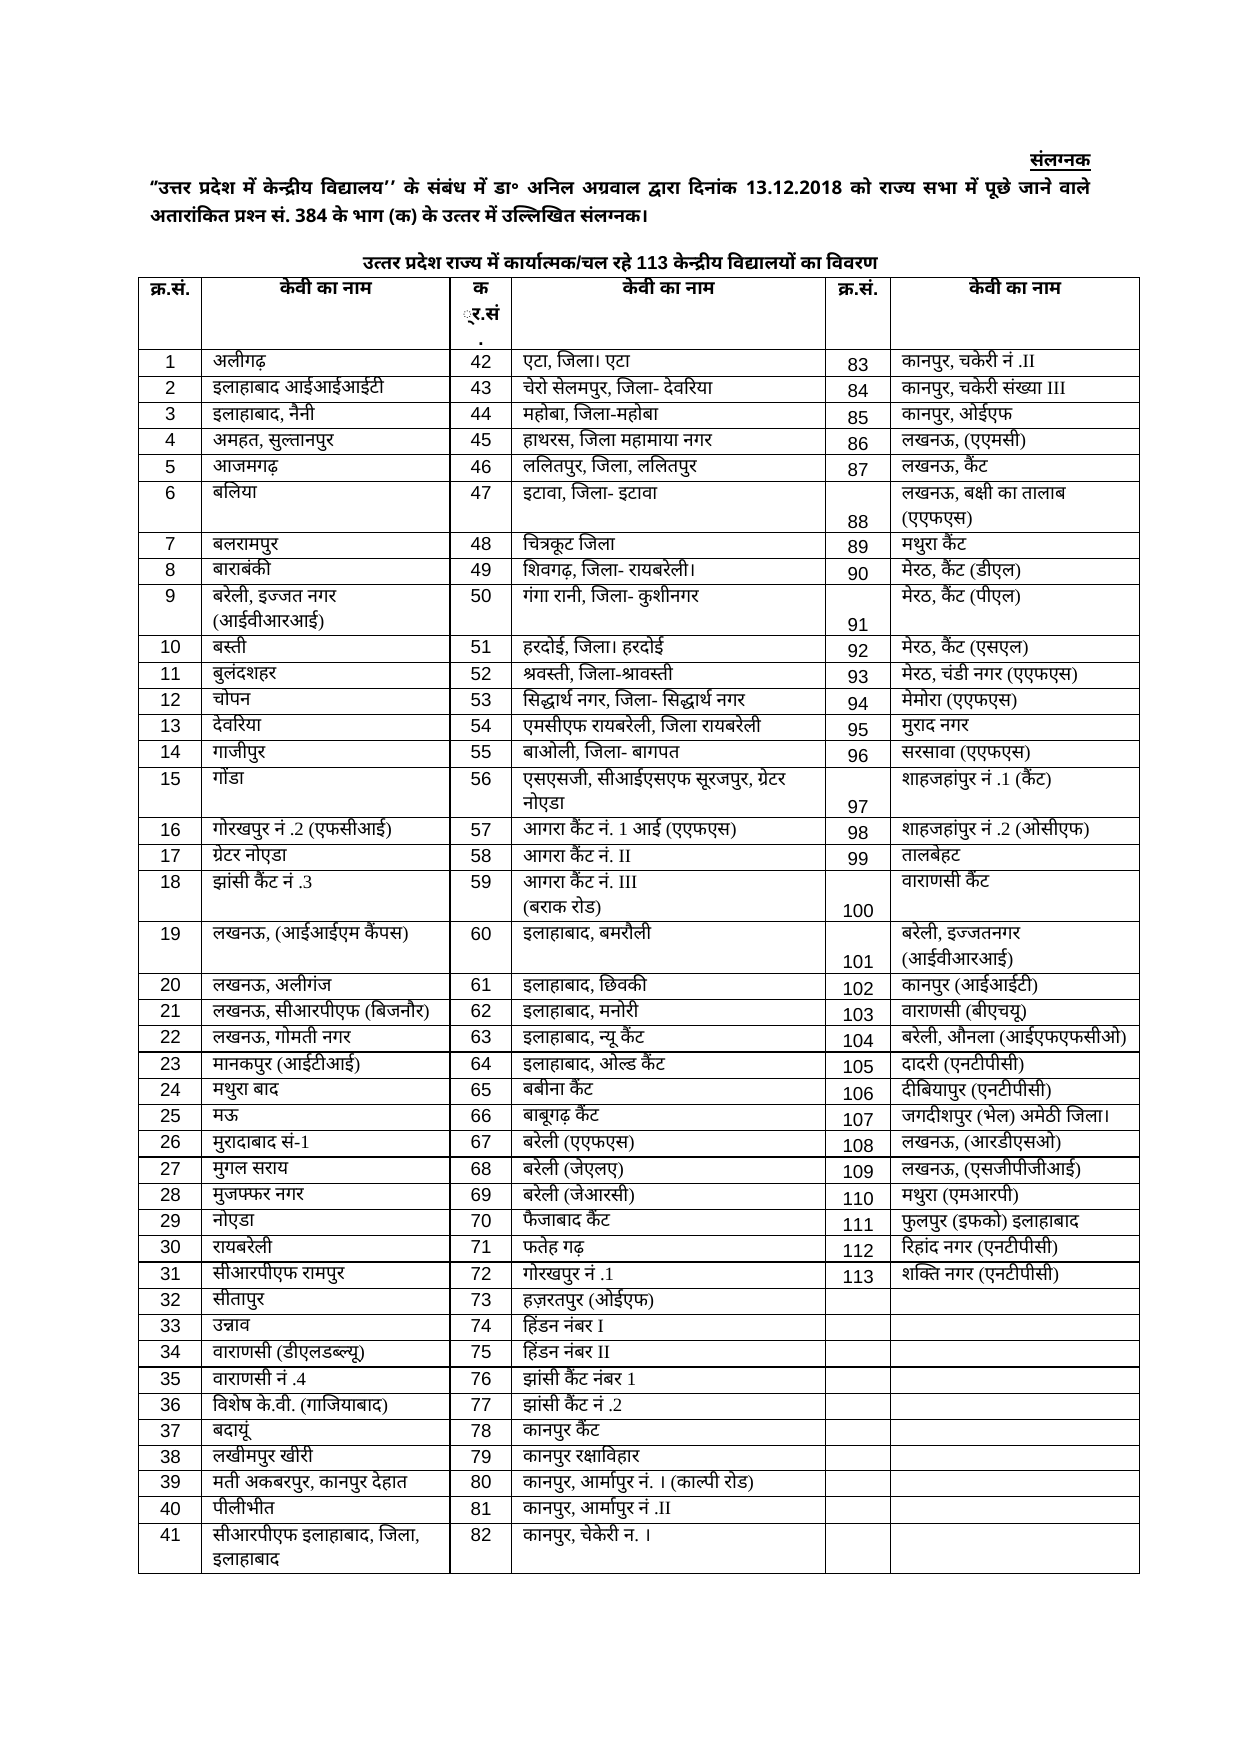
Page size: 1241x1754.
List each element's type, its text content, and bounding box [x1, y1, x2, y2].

table_cell 21 [139, 1000, 201, 1025]
table_cell 9 [139, 585, 201, 635]
table_cell 40 [139, 1497, 201, 1522]
table_cell मेरठ, चंडी नगर (एएफएस) [891, 663, 1139, 688]
table_cell 96 [826, 741, 890, 767]
table_cell गंगा रानी, जिला- कुशीनगर [512, 585, 825, 635]
table_cell 98 [826, 818, 890, 843]
table_header क्र.सं. [139, 278, 201, 349]
table_cell 70 [451, 1210, 511, 1235]
table_cell चेरो सेलमपुर, जिला- देवरिया [512, 377, 825, 402]
table_cell इलाहाबाद, ओल्ड कैंट [512, 1053, 825, 1078]
table_cell विशेष के.वी. (गाजियाबाद) [202, 1394, 449, 1419]
table_cell 88 [826, 482, 890, 532]
table_cell 101 [826, 922, 890, 973]
table_cell [826, 1315, 890, 1340]
table_cell चोपन [202, 689, 449, 714]
table_cell 62 [451, 1000, 511, 1025]
table_cell हज़रतपुर (ओईएफ) [512, 1289, 825, 1314]
table_cell बदायूं [202, 1420, 449, 1444]
table_cell 12 [139, 689, 201, 714]
table_cell 63 [451, 1026, 511, 1051]
table_cell 18 [139, 871, 201, 921]
table_cell 50 [451, 585, 511, 635]
table_cell 28 [139, 1184, 201, 1209]
table_cell लखनऊ, सीआरपीएफ (बिजनौर) [202, 1000, 449, 1025]
table_cell 29 [139, 1210, 201, 1235]
table_cell 19 [139, 922, 201, 973]
table_cell बुलंदशहर [202, 663, 449, 688]
table_cell 84 [826, 377, 890, 402]
text उत्‍तर प्रदेश राज्‍य में कार्यात्‍मक/चल रहे 113 केन्‍द्रीय विद्यालयों का विवरण [150, 252, 1090, 277]
table_cell फतेह गढ़ [512, 1236, 825, 1261]
table_cell 39 [139, 1471, 201, 1496]
table_cell 64 [451, 1053, 511, 1078]
table_cell 95 [826, 715, 890, 740]
table_cell पीलीभीत [202, 1497, 449, 1522]
table_cell 110 [826, 1184, 890, 1209]
table_cell 22 [139, 1026, 201, 1051]
table_cell कानपुर (आईआईटी) [891, 974, 1139, 999]
table_cell मथुरा बाद [202, 1079, 449, 1104]
table_cell 33 [139, 1315, 201, 1340]
table_cell 57 [451, 818, 511, 843]
table_cell 32 [139, 1289, 201, 1314]
table_cell मुगल सराय [202, 1158, 449, 1183]
table_cell झांसी कैंट नं .3 [202, 871, 449, 921]
table_cell [826, 1497, 890, 1522]
table_cell फैजाबाद कैंट [512, 1210, 825, 1235]
table_cell 73 [451, 1289, 511, 1314]
table_cell 89 [826, 533, 890, 558]
table_cell [891, 1368, 1139, 1393]
table_cell 105 [826, 1053, 890, 1078]
table_cell हरदोई, जिला। हरदोई [512, 636, 825, 662]
table_cell दादरी (एनटीपीसी) [891, 1053, 1139, 1078]
table_cell 113 [826, 1263, 890, 1288]
table_cell 3 [139, 403, 201, 428]
table_cell कानपुर, आर्मापुर नं .II [512, 1497, 825, 1522]
table_cell 78 [451, 1420, 511, 1444]
table_cell [826, 1420, 890, 1444]
table_cell कानपुर कैंट [512, 1420, 825, 1444]
table_cell कानपुर रक्षाविहार [512, 1446, 825, 1470]
table_cell 61 [451, 974, 511, 999]
table_cell गाजीपुर [202, 741, 449, 767]
table_cell 11 [139, 663, 201, 688]
table_cell 26 [139, 1131, 201, 1156]
table_cell सीआरपीएफ रामपुर [202, 1263, 449, 1288]
table_cell 75 [451, 1341, 511, 1366]
table_cell कानपुर, चकेरी नं .II [891, 350, 1139, 376]
table_cell 100 [826, 871, 890, 921]
table_cell 67 [451, 1131, 511, 1156]
table_cell हिंडन नंबर II [512, 1341, 825, 1366]
table_cell [826, 1394, 890, 1419]
table_cell 66 [451, 1105, 511, 1130]
table_cell 71 [451, 1236, 511, 1261]
table_cell 15 [139, 768, 201, 817]
table_cell [826, 1446, 890, 1470]
table_cell गोंडा [202, 768, 449, 817]
table_cell इलाहाबाद, बमरौली [512, 922, 825, 973]
table_cell 103 [826, 1000, 890, 1025]
table_cell शक्ति नगर (एनटीपीसी) [891, 1263, 1139, 1288]
table_cell [891, 1497, 1139, 1522]
table_cell इटावा, जिला- इटावा [512, 482, 825, 532]
table_cell बरेली (जेएलए) [512, 1158, 825, 1183]
table_cell 38 [139, 1446, 201, 1470]
table_cell महोबा, जिला-महोबा [512, 403, 825, 428]
table_cell इलाहाबाद, न्यू कैंट [512, 1026, 825, 1051]
table_cell 90 [826, 559, 890, 584]
table_header क्र.सं. [826, 278, 890, 349]
table_cell 106 [826, 1079, 890, 1104]
table_cell 25 [139, 1105, 201, 1130]
table_cell 13 [139, 715, 201, 740]
table_cell 45 [451, 429, 511, 454]
table_cell 10 [139, 636, 201, 662]
table_cell शिवगढ़, जिला- रायबरेली। [512, 559, 825, 584]
table_cell सिद्धार्थ नगर, जिला- सिद्धार्थ नगर [512, 689, 825, 714]
table_cell मेरठ, कैंट (एसएल) [891, 636, 1139, 662]
table_cell लखनऊ, (आरडीएसओ) [891, 1131, 1139, 1156]
table_cell 77 [451, 1394, 511, 1419]
table_cell हाथरस, जिला महामाया नगर [512, 429, 825, 454]
table_cell 69 [451, 1184, 511, 1209]
table_cell 23 [139, 1053, 201, 1078]
table_cell नोएडा [202, 1210, 449, 1235]
table_cell 5 [139, 455, 201, 481]
table_cell [826, 1368, 890, 1393]
table_cell 6 [139, 482, 201, 532]
table_cell कानपुर, चेकेरी न. । [512, 1524, 825, 1573]
table_cell एटा, जिला। एटा [512, 350, 825, 376]
table_cell 85 [826, 403, 890, 428]
table_cell लखीमपुर खीरी [202, 1446, 449, 1470]
table_cell 27 [139, 1158, 201, 1183]
table_cell लखनऊ, अलीगंज [202, 974, 449, 999]
table_cell शाहजहांपुर नं .2 (ओसीएफ) [891, 818, 1139, 843]
table_cell 52 [451, 663, 511, 688]
table_cell 59 [451, 871, 511, 921]
table_cell 81 [451, 1497, 511, 1522]
table_cell 8 [139, 559, 201, 584]
table_cell वाराणसी (बीएचयू) [891, 1000, 1139, 1025]
table_cell लखनऊ, बक्षी का तालाब (एएफएस) [891, 482, 1139, 532]
table_cell 68 [451, 1158, 511, 1183]
table_cell 109 [826, 1158, 890, 1183]
table_cell [891, 1471, 1139, 1496]
table_cell वाराणसी नं .4 [202, 1368, 449, 1393]
table_cell 36 [139, 1394, 201, 1419]
table_cell 80 [451, 1471, 511, 1496]
table_cell 93 [826, 663, 890, 688]
table_cell इलाहाबाद आईआईआईटी [202, 377, 449, 402]
table_cell [891, 1446, 1139, 1470]
table_header केवी का नाम [512, 278, 825, 349]
table_cell 37 [139, 1420, 201, 1444]
table_cell 74 [451, 1315, 511, 1340]
table_cell रायबरेली [202, 1236, 449, 1261]
table_cell रिहांद नगर (एनटीपीसी) [891, 1236, 1139, 1261]
table_cell 94 [826, 689, 890, 714]
table_cell 91 [826, 585, 890, 635]
table_cell बरेली, इज्‍जत नगर (आईवीआरआई) [202, 585, 449, 635]
table_cell 87 [826, 455, 890, 481]
table_cell 31 [139, 1263, 201, 1288]
table_cell लखनऊ, गोमती नगर [202, 1026, 449, 1051]
table_cell [891, 1341, 1139, 1366]
table_cell 112 [826, 1236, 890, 1261]
table_cell सीआरपीएफ इलाहाबाद, जिला, इलाहाबाद [202, 1524, 449, 1573]
table_cell 65 [451, 1079, 511, 1104]
table_cell बलरामपुर [202, 533, 449, 558]
table_cell मऊ [202, 1105, 449, 1130]
table_cell बस्ती [202, 636, 449, 662]
table_cell मथुरा (एमआरपी) [891, 1184, 1139, 1209]
table_cell 47 [451, 482, 511, 532]
table_cell लखनऊ, (आईआईएम कैंपस) [202, 922, 449, 973]
table_cell 83 [826, 350, 890, 376]
table_cell मानकपुर (आईटीआई) [202, 1053, 449, 1078]
table_cell [826, 1471, 890, 1496]
table_cell [826, 1524, 890, 1573]
table_cell मेमोरा (एएफएस) [891, 689, 1139, 714]
table_cell 41 [139, 1524, 201, 1573]
table_cell ललितपुर, जिला, ललितपुर [512, 455, 825, 481]
table_cell बाराबंकी [202, 559, 449, 584]
table_cell 53 [451, 689, 511, 714]
table_cell 58 [451, 845, 511, 870]
table_cell हिंडन नंबर I [512, 1315, 825, 1340]
table_cell 82 [451, 1524, 511, 1573]
table_cell आगरा कैंट नं. II [512, 845, 825, 870]
table_cell श्रवस्ती, जिला-श्रावस्ती [512, 663, 825, 688]
table_cell 24 [139, 1079, 201, 1104]
table_cell 108 [826, 1131, 890, 1156]
table_cell बरेली (जेआरसी) [512, 1184, 825, 1209]
table_cell 16 [139, 818, 201, 843]
table_cell 51 [451, 636, 511, 662]
table_cell बरेली, औनला (आईएफएफसीओ) [891, 1026, 1139, 1051]
table_cell [891, 1394, 1139, 1419]
table_cell बरेली (एएफएस) [512, 1131, 825, 1156]
table_cell गोरखपुर नं .2 (एफसीआई) [202, 818, 449, 843]
table_cell 1 [139, 350, 201, 376]
table_cell तालबेहट [891, 845, 1139, 870]
table_cell मेरठ, कैंट (डीएल) [891, 559, 1139, 584]
table_cell [891, 1524, 1139, 1573]
table_cell 46 [451, 455, 511, 481]
table_cell 107 [826, 1105, 890, 1130]
table_cell झांसी कैंट नं .2 [512, 1394, 825, 1419]
table_cell अमहत, सुल्तानपुर [202, 429, 449, 454]
table_cell 43 [451, 377, 511, 402]
table_cell 20 [139, 974, 201, 999]
table_cell 7 [139, 533, 201, 558]
table_cell सरसावा (एएफएस) [891, 741, 1139, 767]
table_cell 99 [826, 845, 890, 870]
table_cell इलाहाबाद, नैनी [202, 403, 449, 428]
table_cell बरेली, इज्‍जतनगर (आईवीआरआई) [891, 922, 1139, 973]
table_cell देवरिया [202, 715, 449, 740]
table_cell ग्रेटर नोएडा [202, 845, 449, 870]
table_cell मुराद नगर [891, 715, 1139, 740]
table_cell सीतापुर [202, 1289, 449, 1314]
table_cell 86 [826, 429, 890, 454]
table_cell अलीगढ़ [202, 350, 449, 376]
table_cell मुजफ्फर नगर [202, 1184, 449, 1209]
table_cell आजमगढ़ [202, 455, 449, 481]
table_cell एसएसजी, सीआईएसएफ सूरजपुर, ग्रेटर नोएडा [512, 768, 825, 817]
table_cell कानपुर, चकेरी संख्या III [891, 377, 1139, 402]
table_cell बाओली, जिला- बागपत [512, 741, 825, 767]
table_header केवी का नाम [202, 278, 449, 349]
table_cell वाराणसी कैंट [891, 871, 1139, 921]
table_cell कानपुर, आर्मापुर नं. । (काल्पी रोड) [512, 1471, 825, 1496]
table_cell इलाहाबाद, छिवकी [512, 974, 825, 999]
table_cell 104 [826, 1026, 890, 1051]
table_cell 72 [451, 1263, 511, 1288]
table_cell 97 [826, 768, 890, 817]
text संलग्‍नक [150, 150, 1090, 174]
table_cell मेरठ, कैंट (पीएल) [891, 585, 1139, 635]
table_cell आगरा कैंट नं. 1 आई (एएफएस) [512, 818, 825, 843]
table_cell दीबियापुर (एनटीपीसी) [891, 1079, 1139, 1104]
table_cell जगदीशपुर (भेल) अमेठी जिला। [891, 1105, 1139, 1130]
table_cell बबीना कैंट [512, 1079, 825, 1104]
table_cell 2 [139, 377, 201, 402]
table_header केवी का नाम [891, 278, 1139, 349]
table_cell [826, 1341, 890, 1366]
table_cell 56 [451, 768, 511, 817]
table_cell एमसीएफ रायबरेली, जिला रायबरेली [512, 715, 825, 740]
table_cell मती अकबरपुर, कानपुर देहात [202, 1471, 449, 1496]
table_cell 35 [139, 1368, 201, 1393]
table_cell [891, 1420, 1139, 1444]
table_cell लखनऊ, (एएमसी) [891, 429, 1139, 454]
table_cell बलिया [202, 482, 449, 532]
table_cell इलाहाबाद, मनोरी [512, 1000, 825, 1025]
table_cell मुरादाबाद सं-1 [202, 1131, 449, 1156]
table_cell 14 [139, 741, 201, 767]
table_cell 34 [139, 1341, 201, 1366]
text ‘’उत्तर प्रदेश में केन्द्रीय विद्यालय’’ के संबंध में डा॰ अनिल अग्रवाल द्वारा दिनांक 13.12.2018 को राज्‍य सभा में पूछे जाने वाले अतारांकित प्रश्‍न सं. 384 के भाग (क) के उत्‍तर में उल्‍लिखित संलग्‍नक। [150, 174, 1090, 230]
table_header क्र.सं. [451, 278, 511, 349]
table_cell गोरखपुर नं .1 [512, 1263, 825, 1288]
table_cell लखनऊ, कैंट [891, 455, 1139, 481]
table_cell 111 [826, 1210, 890, 1235]
table_cell 48 [451, 533, 511, 558]
table_cell [826, 1289, 890, 1314]
table_cell 60 [451, 922, 511, 973]
table_cell फुलपुर (इफको) इलाहाबाद [891, 1210, 1139, 1235]
table_cell 92 [826, 636, 890, 662]
table_cell 4 [139, 429, 201, 454]
table_cell लखनऊ, (एसजीपीजीआई) [891, 1158, 1139, 1183]
table_cell शाहजहांपुर नं .1 (कैंट) [891, 768, 1139, 817]
table_cell 102 [826, 974, 890, 999]
table_cell मथुरा कैंट [891, 533, 1139, 558]
table_cell 42 [451, 350, 511, 376]
table_cell झांसी कैंट नंबर 1 [512, 1368, 825, 1393]
table_cell 55 [451, 741, 511, 767]
table_cell चित्रकूट जिला [512, 533, 825, 558]
table_cell कानपुर, ओईएफ [891, 403, 1139, 428]
table_cell 49 [451, 559, 511, 584]
table_cell 54 [451, 715, 511, 740]
table_cell वाराणसी (डीएलडब्ल्यू) [202, 1341, 449, 1366]
table_cell बाबूगढ़ कैंट [512, 1105, 825, 1130]
table_cell आगरा कैंट नं. III (बराक रोड) [512, 871, 825, 921]
table_cell [891, 1315, 1139, 1340]
table_cell 76 [451, 1368, 511, 1393]
table_cell उन्नाव [202, 1315, 449, 1340]
table_cell 79 [451, 1446, 511, 1470]
table_cell 17 [139, 845, 201, 870]
table_cell 30 [139, 1236, 201, 1261]
table_cell 44 [451, 403, 511, 428]
table_cell [891, 1289, 1139, 1314]
